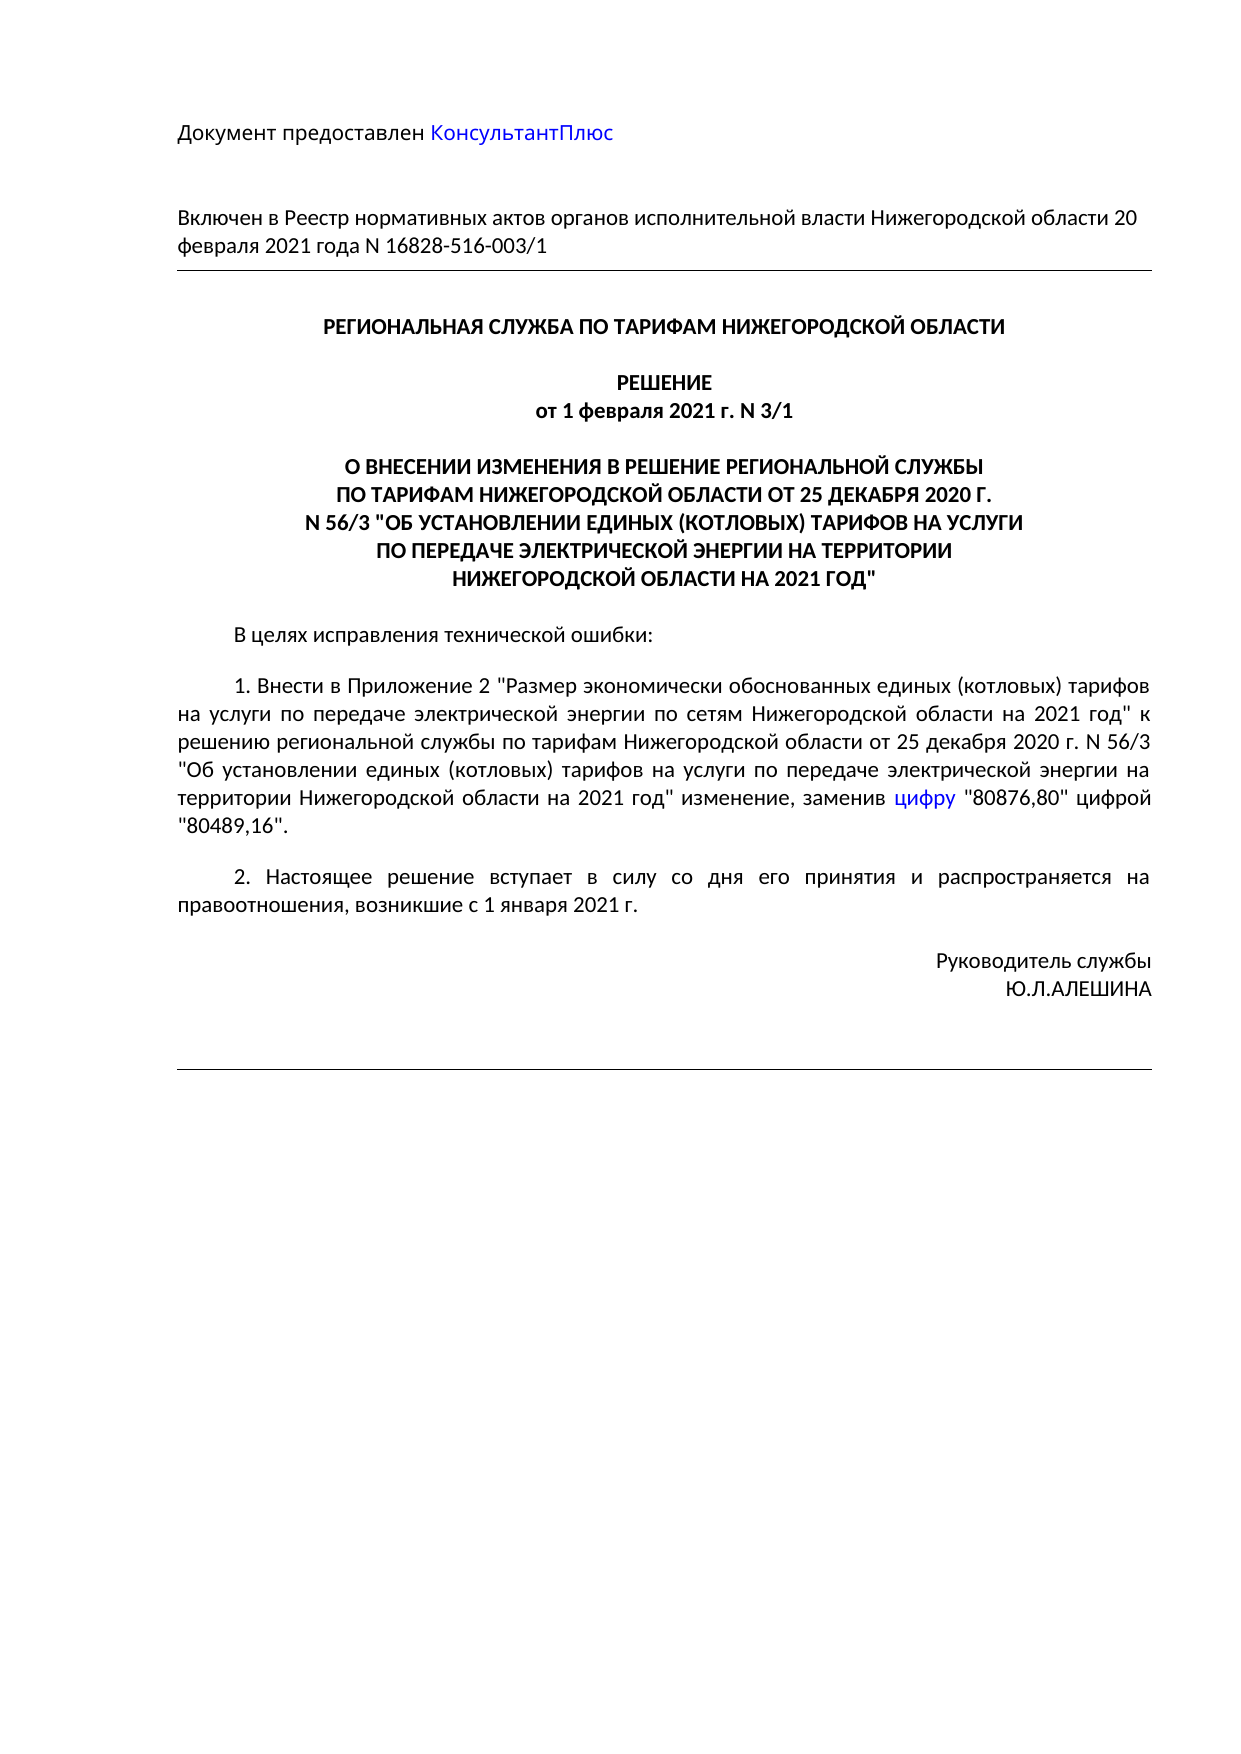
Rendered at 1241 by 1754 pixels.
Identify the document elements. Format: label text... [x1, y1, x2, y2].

text В целях исправления технической ошибки: [177, 620, 1152, 648]
text 2. Настоящее решение вступает в силу со дня его принятия и распространяется на правоотношения, возникшие с 1 января 2021 г. [177, 862, 1152, 918]
title ПО ТАРИФАМ НИЖЕГОРОДСКОЙ ОБЛАСТИ ОТ 25 ДЕКАБРЯ 2020 Г. [177, 480, 1152, 508]
title РЕШЕНИЕ [177, 368, 1152, 396]
title О ВНЕСЕНИИ ИЗМЕНЕНИЯ В РЕШЕНИЕ РЕГИОНАЛЬНОЙ СЛУЖБЫ [177, 452, 1152, 480]
title ПО ПЕРЕДАЧЕ ЭЛЕКТРИЧЕСКОЙ ЭНЕРГИИ НА ТЕРРИТОРИИ [177, 536, 1152, 564]
title N 56/3 "ОБ УСТАНОВЛЕНИИ ЕДИНЫХ (КОТЛОВЫХ) ТАРИФОВ НА УСЛУГИ [177, 508, 1152, 536]
title Документ предоставлен КонсультантПлюс [177, 118, 1152, 175]
title НИЖЕГОРОДСКОЙ ОБЛАСТИ НА 2021 ГОД" [177, 564, 1152, 592]
text Руководитель службы [177, 946, 1152, 974]
title РЕГИОНАЛЬНАЯ СЛУЖБА ПО ТАРИФАМ НИЖЕГОРОДСКОЙ ОБЛАСТИ [177, 312, 1152, 340]
text Ю.Л.АЛЕШИНА [177, 974, 1152, 1002]
title от 1 февраля 2021 г. N 3/1 [177, 396, 1152, 424]
text Включен в Реестр нормативных актов органов исполнительной власти Нижегородской области 20 февраля 2021 года N 16828-516-003/1 [177, 203, 1152, 259]
text 1. Внести в Приложение 2 "Размер экономически обоснованных единых (котловых) тарифов на услуги по передаче электрической энергии по сетям Нижегородской области на 2021 год" к решению региональной службы по тарифам Нижегородской области от 25 декабря 2020 г. N 56/3 "Об установлении единых (котловых) тарифов на услуги по передаче электрической энергии на территории Нижегородской области на 2021 год" изменение, заменив цифру "80876,80" цифрой "80489,16". [177, 671, 1152, 839]
